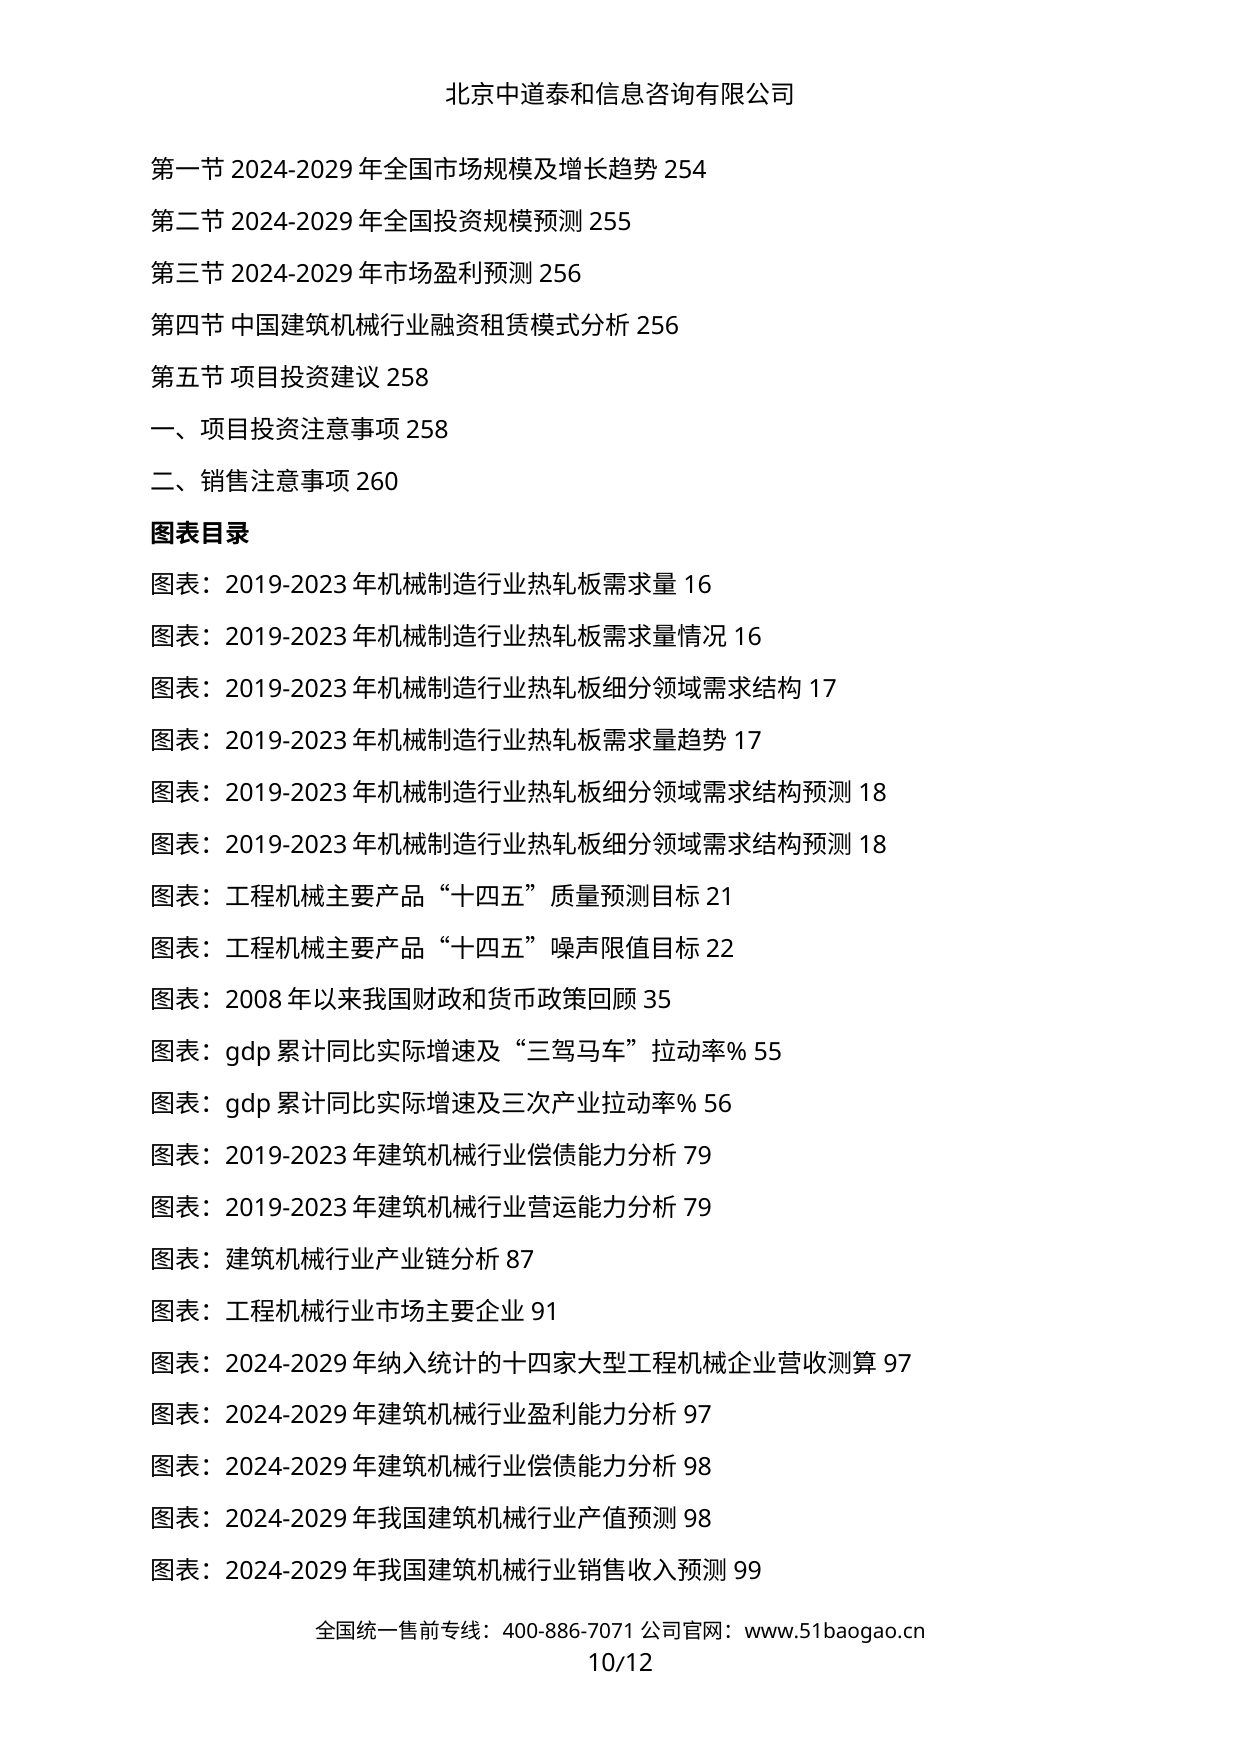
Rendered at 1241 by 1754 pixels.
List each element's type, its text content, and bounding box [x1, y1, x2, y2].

text 图表：2024-2029年我国建筑机械行业销售收入预测 99 [150, 1551, 1090, 1587]
text 图表：2024-2029年纳入统计的十四家大型工程机械企业营收测算 97 [150, 1343, 1090, 1379]
text 图表：gdp累计同比实际增速及“三驾马车”拉动率% 55 [150, 1032, 1090, 1068]
text 图表：工程机械主要产品“十四五”噪声限值目标 22 [150, 928, 1090, 964]
text 图表：2019-2023年建筑机械行业偿债能力分析 79 [150, 1136, 1090, 1172]
text 第三节 2024-2029年市场盈利预测 256 [150, 254, 1090, 290]
text 图表：2024-2029年建筑机械行业盈利能力分析 97 [150, 1395, 1090, 1431]
text 图表目录 [150, 513, 1090, 549]
text 图表：2024-2029年建筑机械行业偿债能力分析 98 [150, 1447, 1090, 1483]
text 第四节 中国建筑机械行业融资租赁模式分析 256 [150, 306, 1090, 342]
text 一、项目投资注意事项 258 [150, 409, 1090, 446]
text 图表：2008年以来我国财政和货币政策回顾 35 [150, 980, 1090, 1016]
text 二、销售注意事项 260 [150, 461, 1090, 497]
text 图表：2019-2023年机械制造行业热轧板细分领域需求结构预测 18 [150, 824, 1090, 861]
text 第二节 2024-2029年全国投资规模预测 255 [150, 202, 1090, 238]
text 图表：2019-2023年机械制造行业热轧板需求量 16 [150, 565, 1090, 601]
text 图表：2019-2023年机械制造行业热轧板需求量情况 16 [150, 617, 1090, 653]
text 图表：2019-2023年建筑机械行业营运能力分析 79 [150, 1187, 1090, 1224]
text 图表：2019-2023年机械制造行业热轧板细分领域需求结构 17 [150, 669, 1090, 705]
text 图表：工程机械主要产品“十四五”质量预测目标 21 [150, 876, 1090, 912]
text 第一节 2024-2029年全国市场规模及增长趋势 254 [150, 150, 1090, 186]
text 图表：工程机械行业市场主要企业 91 [150, 1291, 1090, 1327]
text 图表：建筑机械行业产业链分析 87 [150, 1239, 1090, 1276]
text 图表：2019-2023年机械制造行业热轧板细分领域需求结构预测 18 [150, 772, 1090, 809]
text 第五节 项目投资建议 258 [150, 357, 1090, 394]
text 图表：2019-2023年机械制造行业热轧板需求量趋势 17 [150, 721, 1090, 757]
text 图表：gdp累计同比实际增速及三次产业拉动率% 56 [150, 1084, 1090, 1120]
text 图表：2024-2029年我国建筑机械行业产值预测 98 [150, 1499, 1090, 1535]
